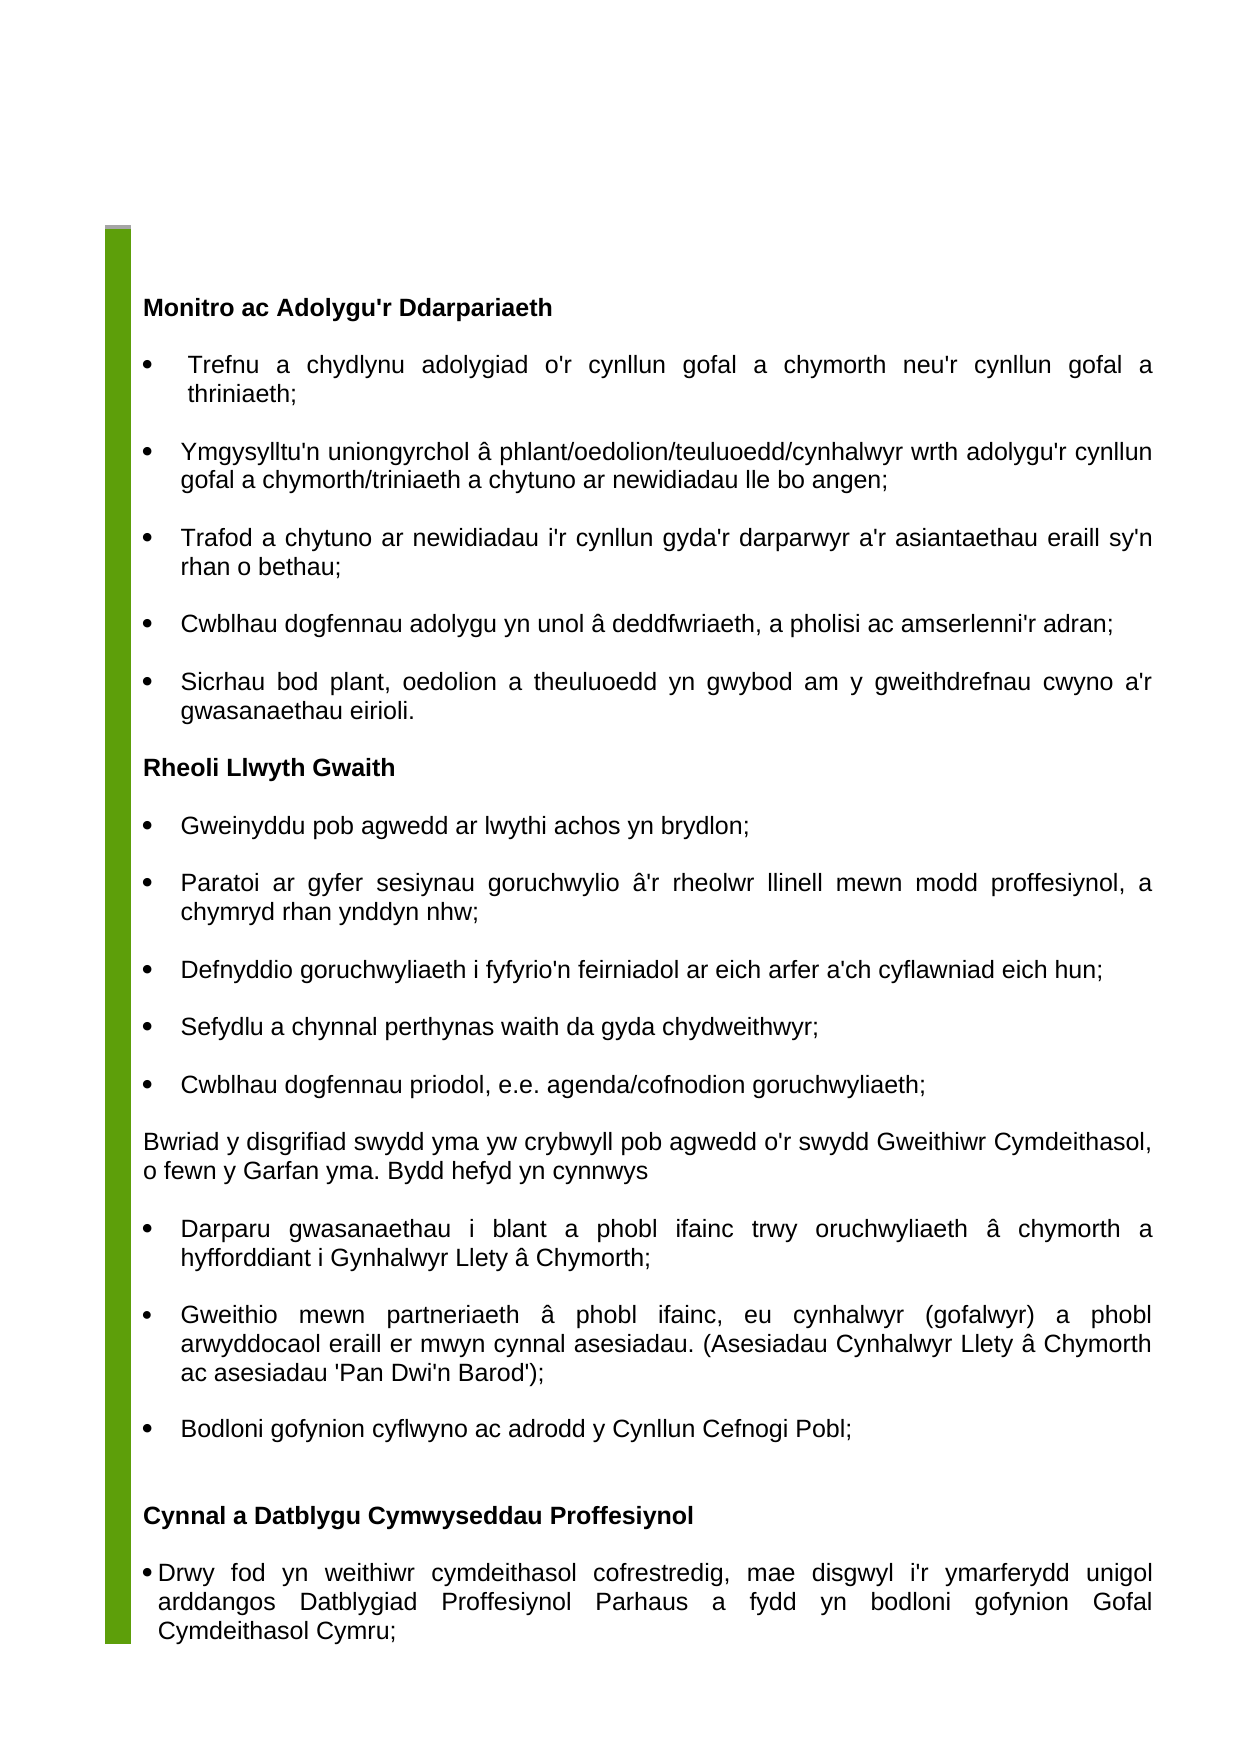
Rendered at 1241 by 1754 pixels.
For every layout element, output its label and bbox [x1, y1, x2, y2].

table_cell [133, 229, 1163, 1644]
